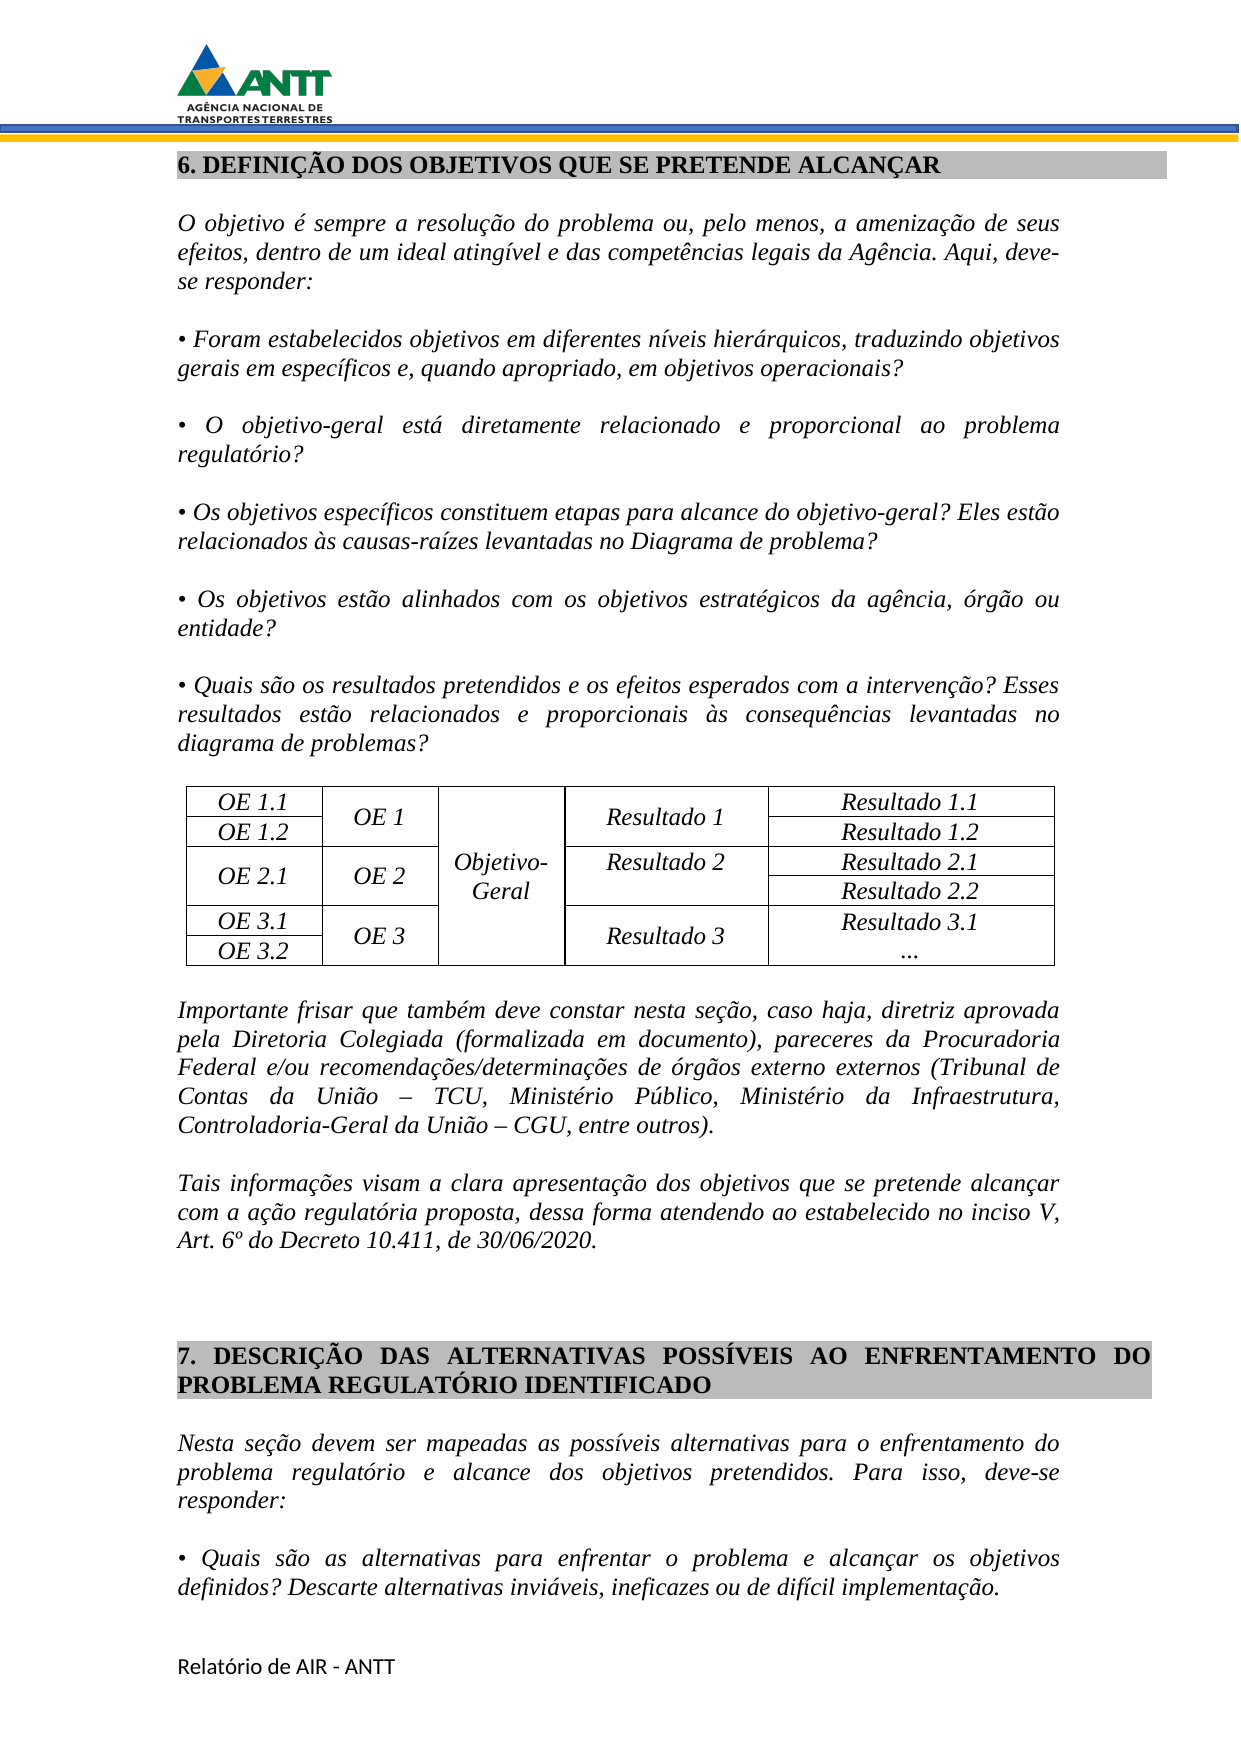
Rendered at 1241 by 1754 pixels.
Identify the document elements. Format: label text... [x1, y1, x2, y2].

table_cell Resultado 2.1 [769, 847, 1054, 875]
table_cell OE 2 [323, 847, 438, 905]
table_cell OE 2.1 [187, 847, 322, 905]
text • Quais são os resultados pretendidos e os efeitos esperados com a intervenção? Esses resultados estão relacionados e proporcionais às consequências levantadas no diagrama de problemas? [177, 671, 1063, 757]
text Nesta seção devem ser mapeadas as possíveis alternativas para o enfrentamento do problema regulatório e alcance dos objetivos pretendidos. Para isso, deve-se responder: [177, 1428, 1063, 1514]
table_cell Resultado 3.1 ... [769, 906, 1054, 965]
table_cell Resultado 3 [566, 906, 768, 965]
table_cell Resultado 2 [566, 847, 768, 905]
table_cell Resultado 2.2 [769, 876, 1054, 905]
text • Os objetivos estão alinhados com os objetivos estratégicos da agência, órgão ou entidade? [177, 584, 1063, 641]
text • Os objetivos específicos constituem etapas para alcance do objetivo-geral? Eles estão relacionados às causas-raízes levantadas no Diagrama de problema? [177, 497, 1063, 555]
table_cell OE 3.1 [187, 906, 322, 935]
table_cell OE 3.2 [187, 936, 322, 965]
table_header 7. DESCRIÇÃO DAS ALTERNATIVAS POSSÍVEIS AO ENFRENTAMENTO DO PROBLEMA REGULATÓRIO IDENTIFICADO [177, 1341, 1152, 1399]
table_cell OE 3 [323, 906, 438, 965]
table_header OE 1.1 [187, 787, 322, 816]
table_cell OE 1.2 [187, 817, 322, 846]
table_header OE 1 [323, 787, 438, 846]
text Importante frisar que também deve constar nesta seção, caso haja, diretriz aprovada pela Diretoria Colegiada (formalizada em documento), pareceres da Procuradoria Federal e/ou recomendações/determinações de órgãos externo externos (Tribunal de Contas da União – TCU, Ministério Público, Ministério da Infraestrutura, Controladoria-Geral da União – CGU, entre outros). [177, 995, 1063, 1139]
text • Foram estabelecidos objetivos em diferentes níveis hierárquicos, traduzindo objetivos gerais em específicos e, quando apropriado, em objetivos operacionais? [177, 324, 1063, 381]
table_header 6. DEFINIÇÃO DOS OBJETIVOS QUE SE PRETENDE ALCANÇAR [177, 151, 1167, 179]
text • Quais são as alternativas para enfrentar o problema e alcançar os objetivos definidos? Descarte alternativas inviáveis, ineficazes ou de difícil implementação. [177, 1543, 1063, 1601]
text O objetivo é sempre a resolução do problema ou, pelo menos, a amenização de seus efeitos, dentro de um ideal atingível e das competências legais da Agência. Aqui, deve-se responder: [177, 208, 1063, 295]
text • O objetivo-geral está diretamente relacionado e proporcional ao problema regulatório? [177, 411, 1063, 468]
table_header Resultado 1.1 [769, 787, 1054, 816]
table_header Resultado 1 [566, 787, 768, 846]
picture [177, 44, 332, 123]
table_cell Resultado 1.2 [769, 817, 1054, 846]
table_header Objetivo-Geral [439, 787, 564, 965]
text Tais informações visam a clara apresentação dos objetivos que se pretende alcançar com a ação regulatória proposta, dessa forma atendendo ao estabelecido no inciso V, Art. 6º do Decreto 10.411, de 30/06/2020. [177, 1168, 1063, 1254]
